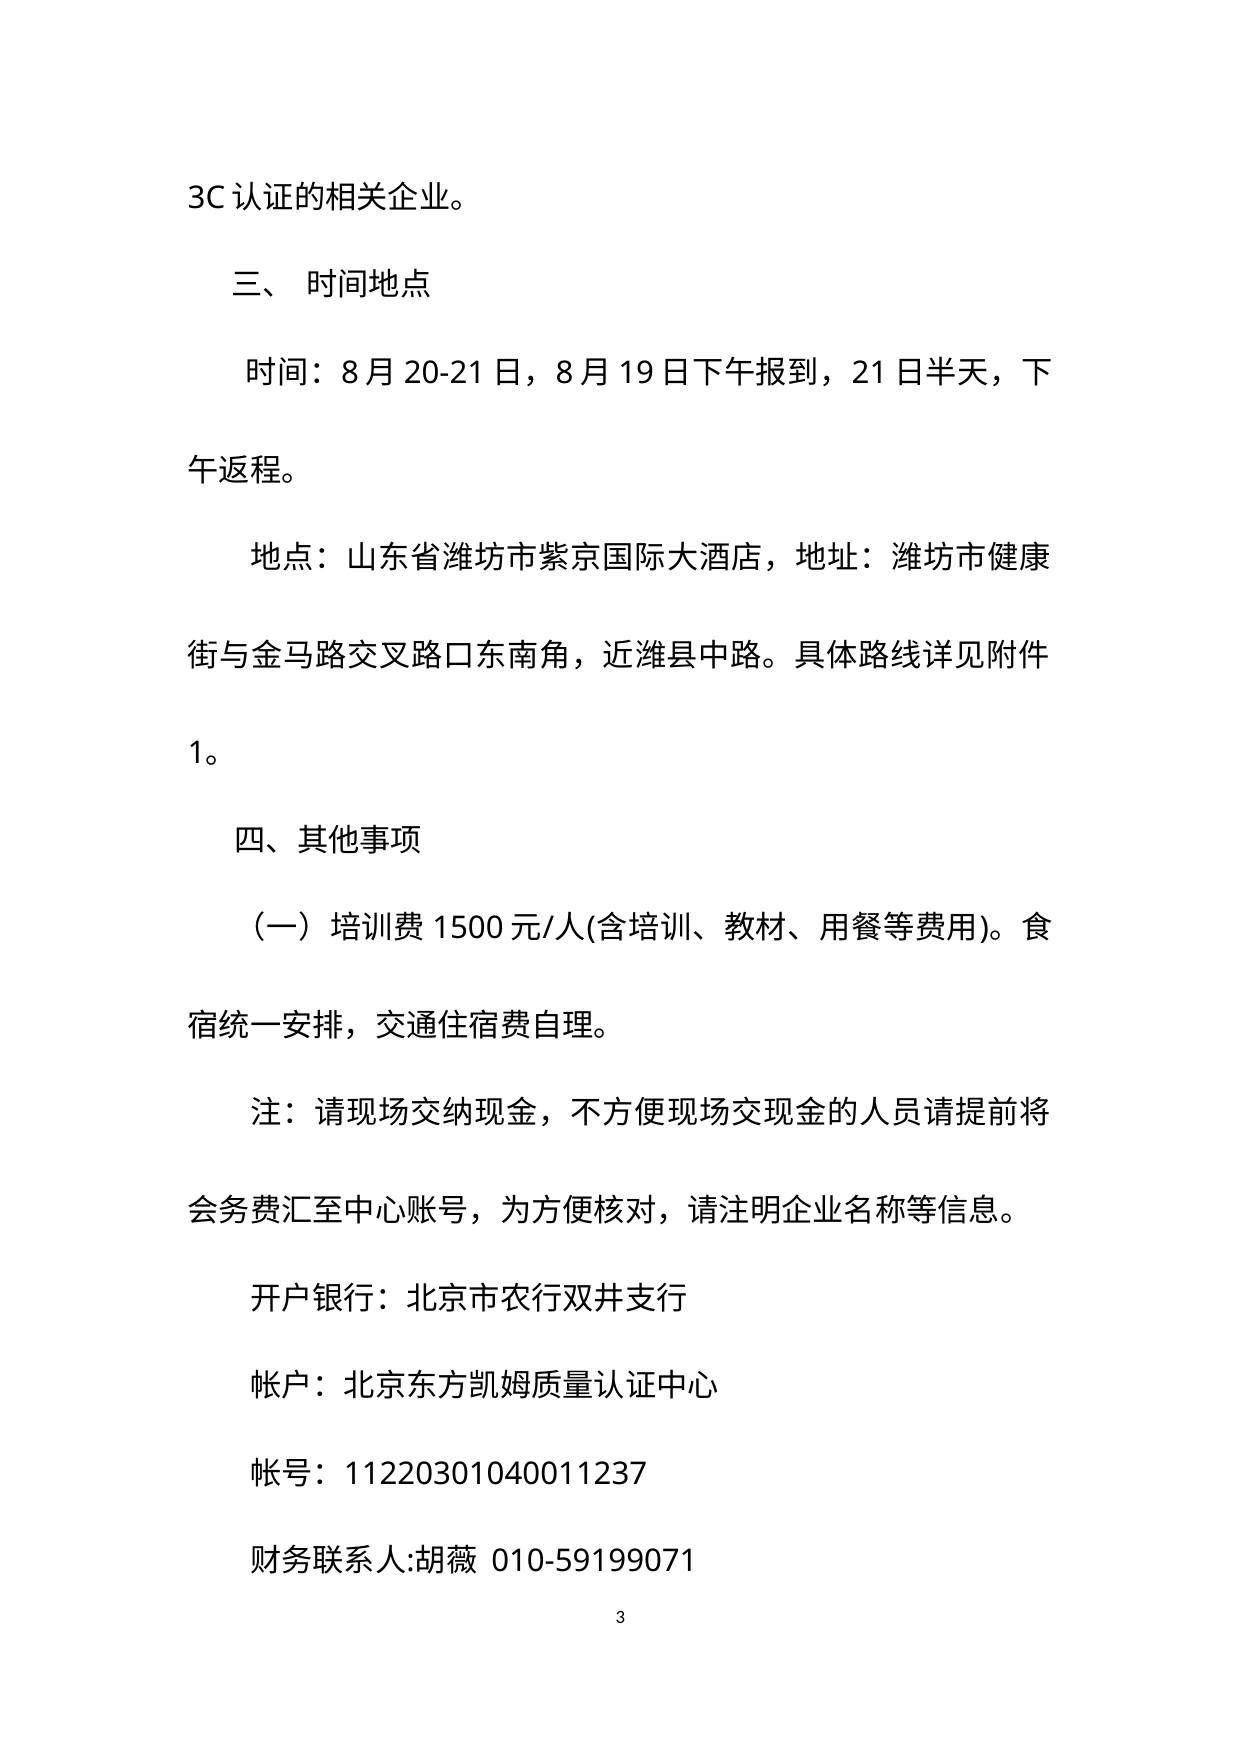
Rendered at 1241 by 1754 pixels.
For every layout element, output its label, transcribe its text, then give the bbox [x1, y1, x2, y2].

text 地点：山东省潍坊市紫京国际大酒店，地址：潍坊市健康街与金马路交叉路口东南角，近潍县中路。具体路线详见附件1。 [187, 522, 1053, 782]
text （一）培训费1500元/人(含培训、教材、用餐等费用)。食宿统一安排，交通住宿费自理。 [187, 893, 1053, 1055]
text 注：请现场交纳现金，不方便现场交现金的人员请提前将会务费汇至中心账号，为方便核对，请注明企业名称等信息。 [187, 1078, 1053, 1240]
text 帐户：北京东方凯姆质量认证中心 [187, 1351, 1053, 1416]
text 开户银行：北京市农行双井支行 [187, 1263, 1053, 1328]
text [187, 162, 1053, 227]
text 财务联系人:胡薇 010-59199071 [187, 1526, 1053, 1591]
text 四、其他事项 [187, 805, 1053, 870]
text 帐号：11220301040011237 [187, 1438, 1053, 1503]
list 时间地点 [231, 250, 1053, 315]
text 时间：8月20-21日，8月19日下午报到，21日半天，下午返程。 [187, 337, 1053, 500]
